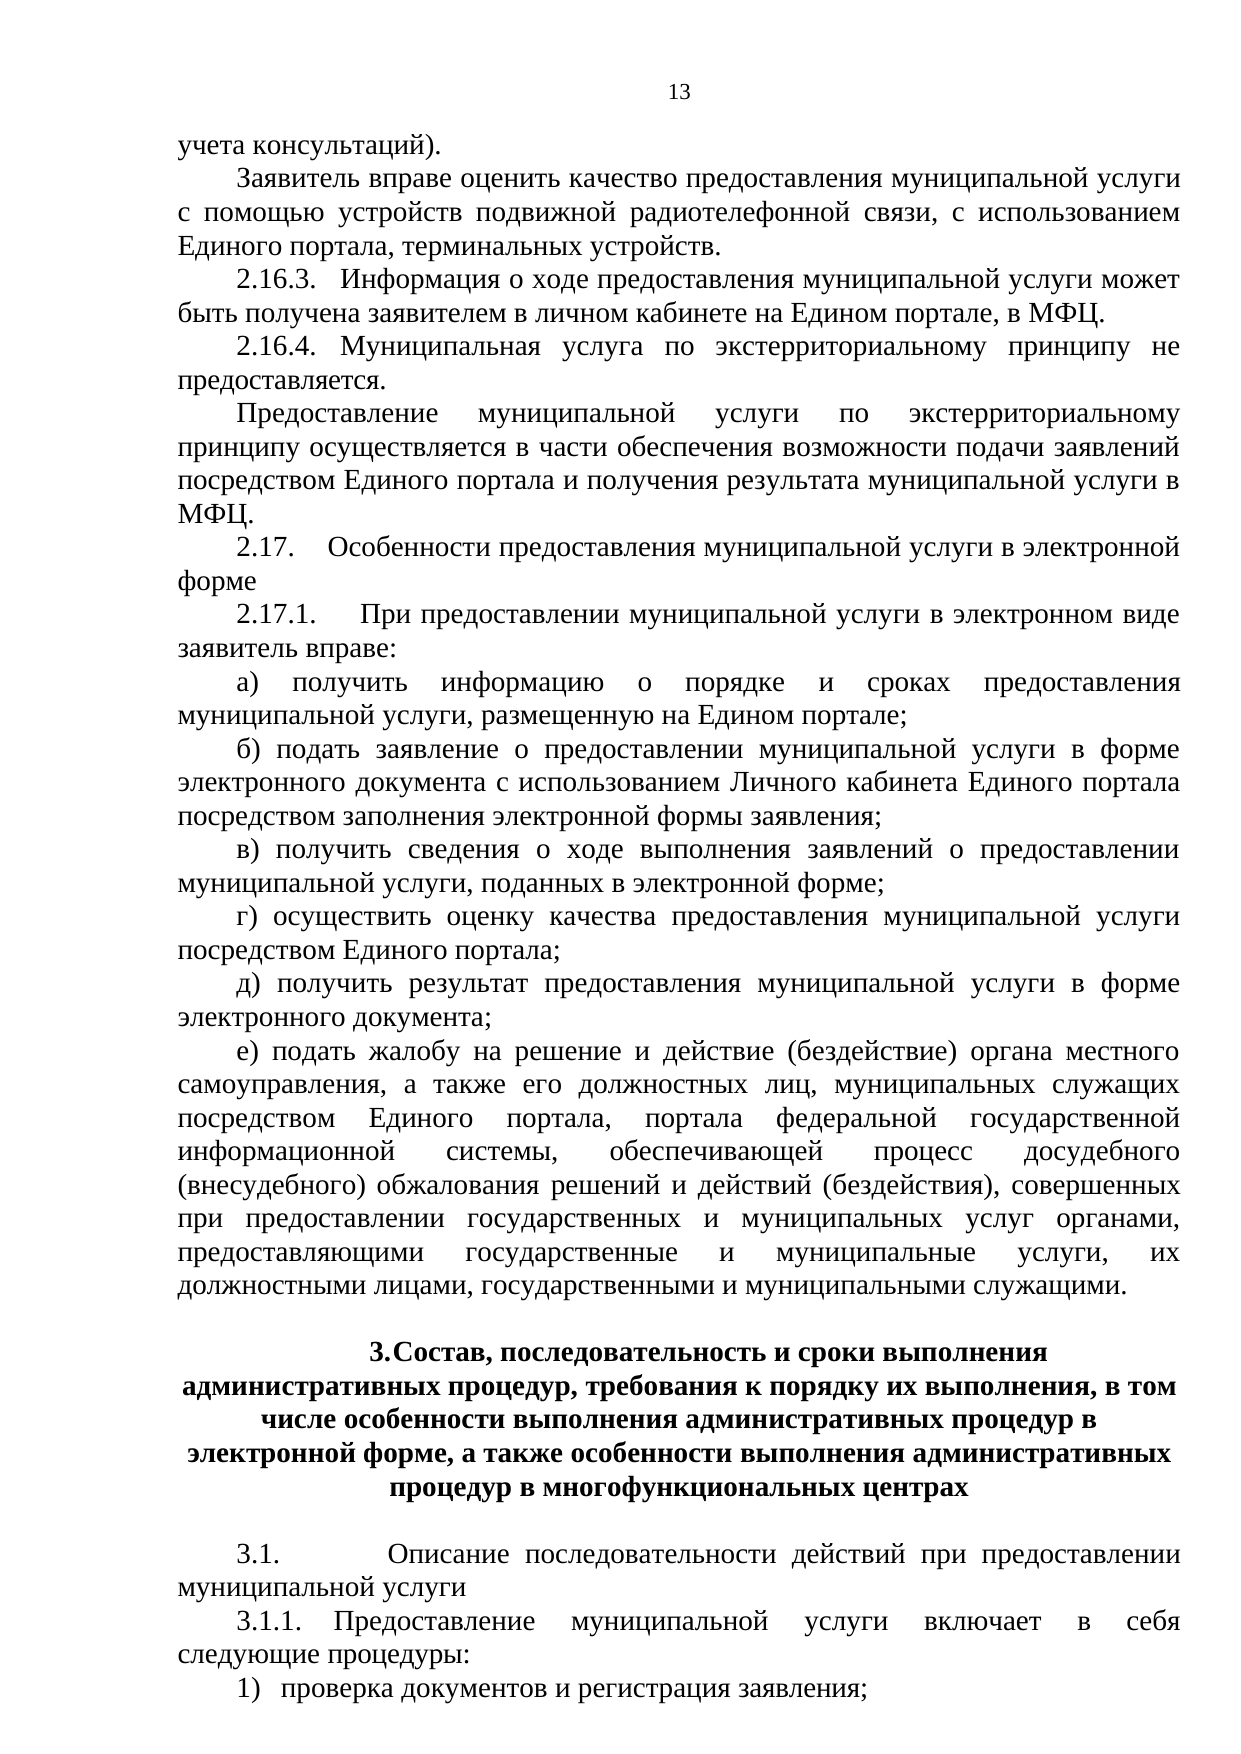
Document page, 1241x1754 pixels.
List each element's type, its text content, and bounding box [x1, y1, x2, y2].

list Состав, последовательность и сроки выполнения административных процедур, требования к порядку их выполнения, в том числе особенности выполнения административных процедур в электронной форме, а также особенности выполнения административных процедур в многофункциональных центрах [177, 1334, 1181, 1502]
list При предоставлении муниципальной услуги в электронном виде заявитель вправе: [177, 597, 1181, 664]
list проверка документов и регистрация заявления; [177, 1670, 1181, 1703]
text Заявитель вправе оценить качество предоставления муниципальной услуги с помощью устройств подвижной радиотелефонной связи, с использованием Единого портала, терминальных устройств. [177, 161, 1181, 261]
text а) получить информацию о порядке и сроках предоставления муниципальной услуги, размещенную на Едином портале; [177, 664, 1181, 731]
list Особенности предоставления муниципальной услуги в электронной форме [177, 529, 1181, 597]
text б) подать заявление о предоставлении муниципальной услуги в форме электронного документа с использованием Личного кабинета Единого портала посредством заполнения электронной формы заявления; [177, 731, 1181, 831]
list Информация о ходе предоставления муниципальной услуги может быть получена заявителем в личном кабинете на Едином портале, в МФЦ. [177, 261, 1181, 328]
text 3.1.1. Предоставление муниципальной услуги включает в себя следующие процедуры: [177, 1603, 1181, 1670]
list Описание последовательности действий при предоставлении муниципальной услуги [177, 1536, 1181, 1603]
list Муниципальная услуга по экстерриториальному принципу не предоставляется. [177, 328, 1181, 395]
text в) получить сведения о ходе выполнения заявлений о предоставлении муниципальной услуги, поданных в электронной форме; [177, 831, 1181, 898]
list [177, 127, 1181, 161]
text г) осуществить оценку качества предоставления муниципальной услуги посредством Единого портала; [177, 898, 1181, 966]
text е) подать жалобу на решение и действие (бездействие) органа местного самоуправления, а также его должностных лиц, муниципальных служащих посредством Единого портала, портала федеральной государственной информационной системы, обеспечивающей процесс досудебного (внесудебного) обжалования решений и действий (бездействия), совершенных при предоставлении государственных и муниципальных услуг органами, предоставляющими государственные и муниципальные услуги, их должностными лицами, государственными и муниципальными служащими. [177, 1033, 1181, 1301]
text Предоставление муниципальной услуги по экстерриториальному принципу осуществляется в части обеспечения возможности подачи заявлений посредством Единого портала и получения результата муниципальной услуги в МФЦ. [177, 395, 1181, 529]
text д) получить результат предоставления муниципальной услуги в форме электронного документа; [177, 966, 1181, 1033]
